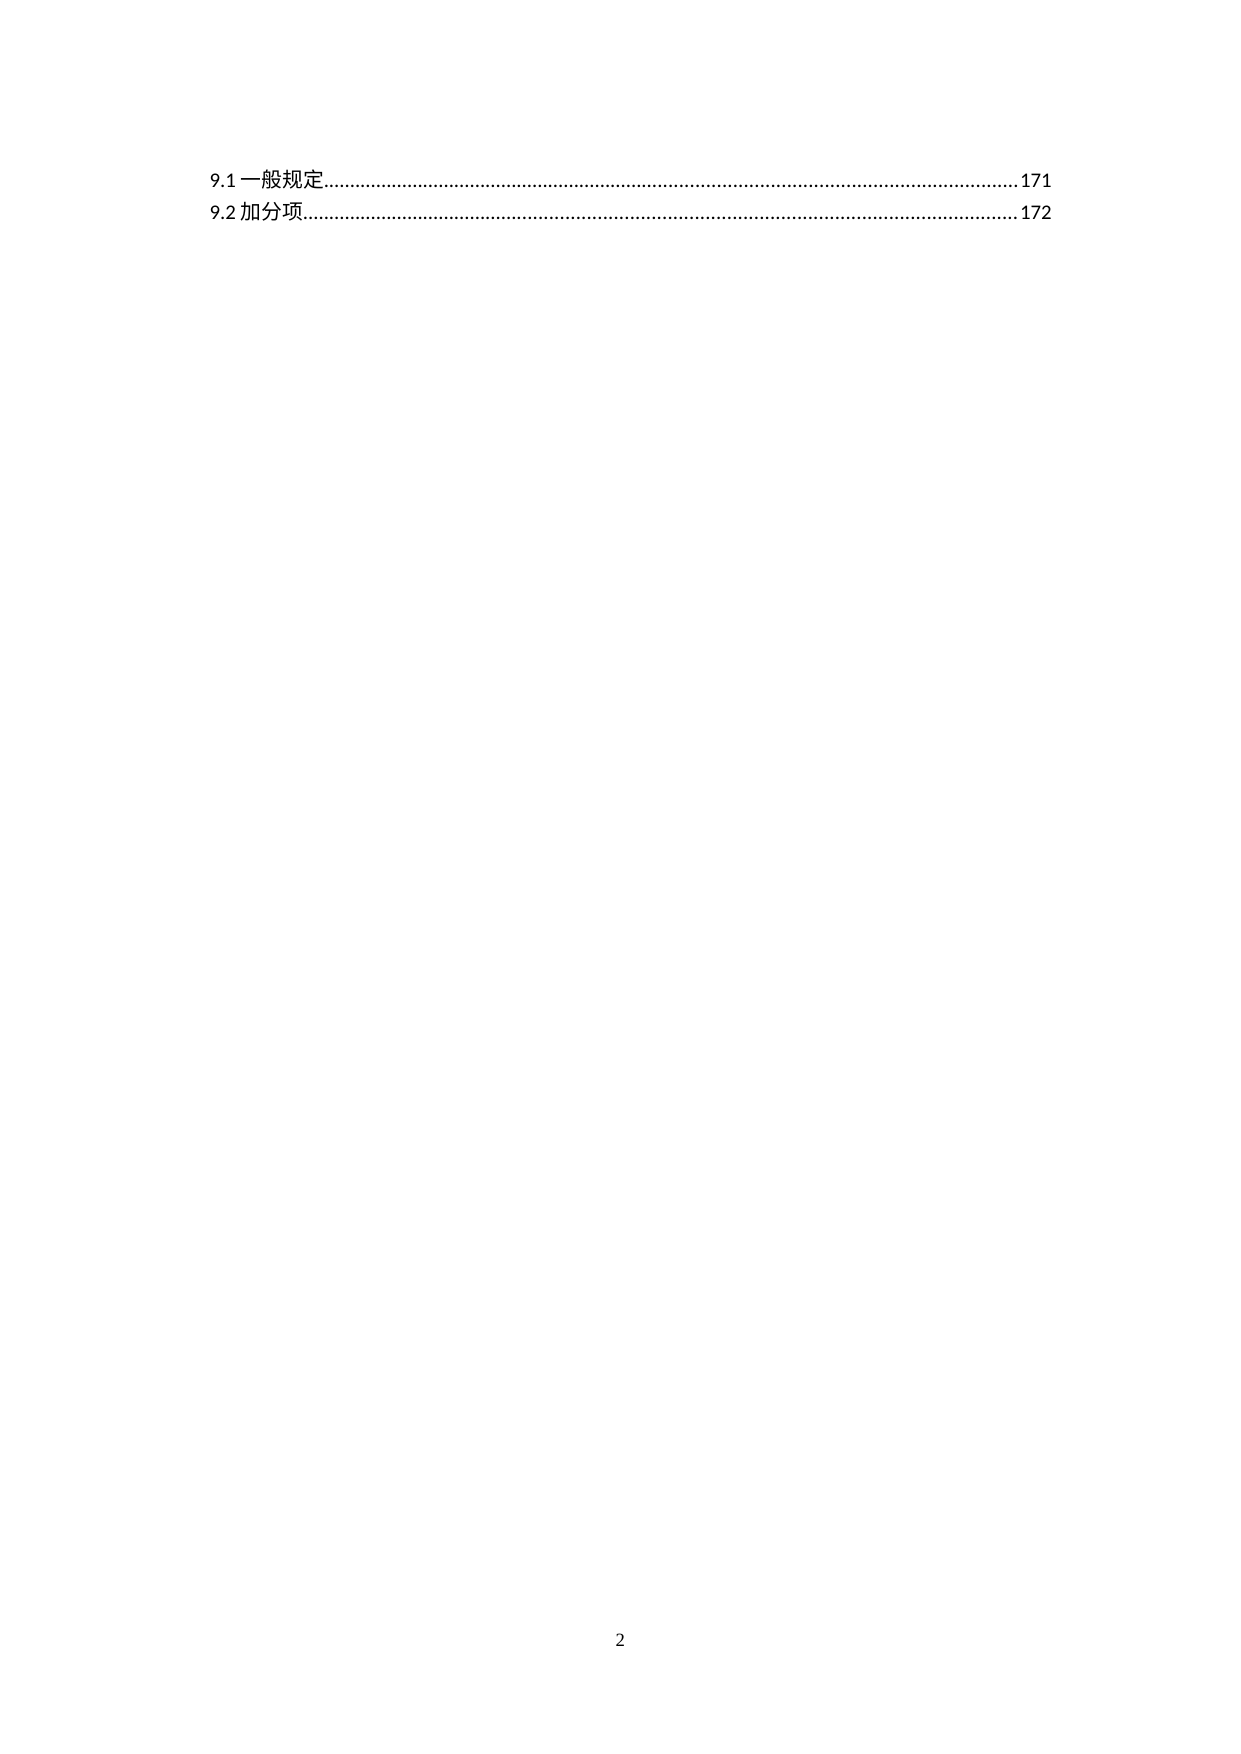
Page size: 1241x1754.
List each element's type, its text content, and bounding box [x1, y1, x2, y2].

text 9.2 加分项 172 [209, 194, 1053, 227]
text 9.1 一般规定 171 [209, 162, 1053, 194]
